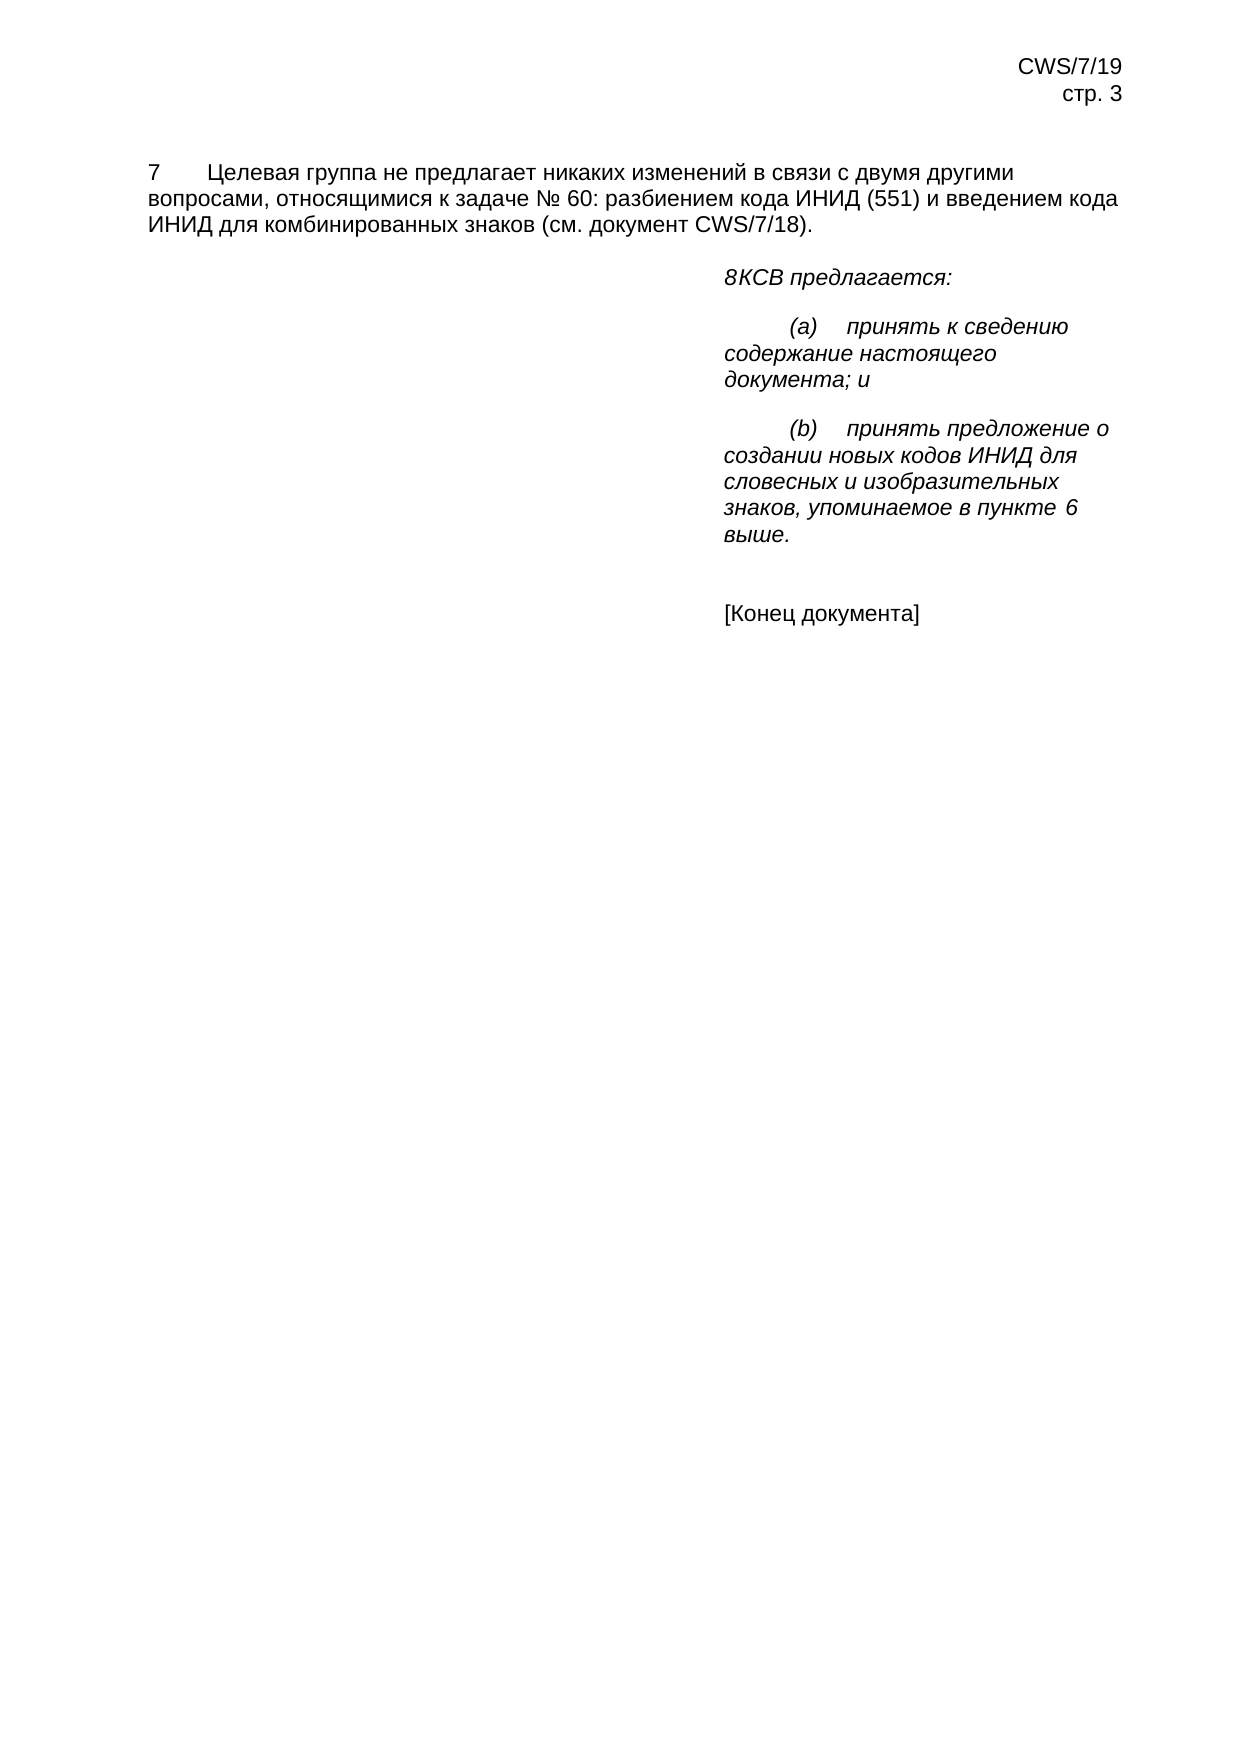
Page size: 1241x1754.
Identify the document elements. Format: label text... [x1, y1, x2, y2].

text Целевая группа не предлагает никаких изменений в связи с двумя другими вопросами, относящимися к задаче № 60: разбиением кода ИНИД (551) и введением кода ИНИД для комбинированных знаков (см. документ CWS/7/18). [148, 158, 1122, 238]
text КСВ предлагается: [665, 264, 1122, 290]
text (b) принять предложение о создании новых кодов ИНИД для словесных и изобразительных знаков, упоминаемое в пункте 6 выше. [724, 415, 1122, 547]
text [Конец документа] [724, 600, 1122, 626]
text (a) принять к сведению содержание настоящего документа; и [724, 313, 1122, 392]
